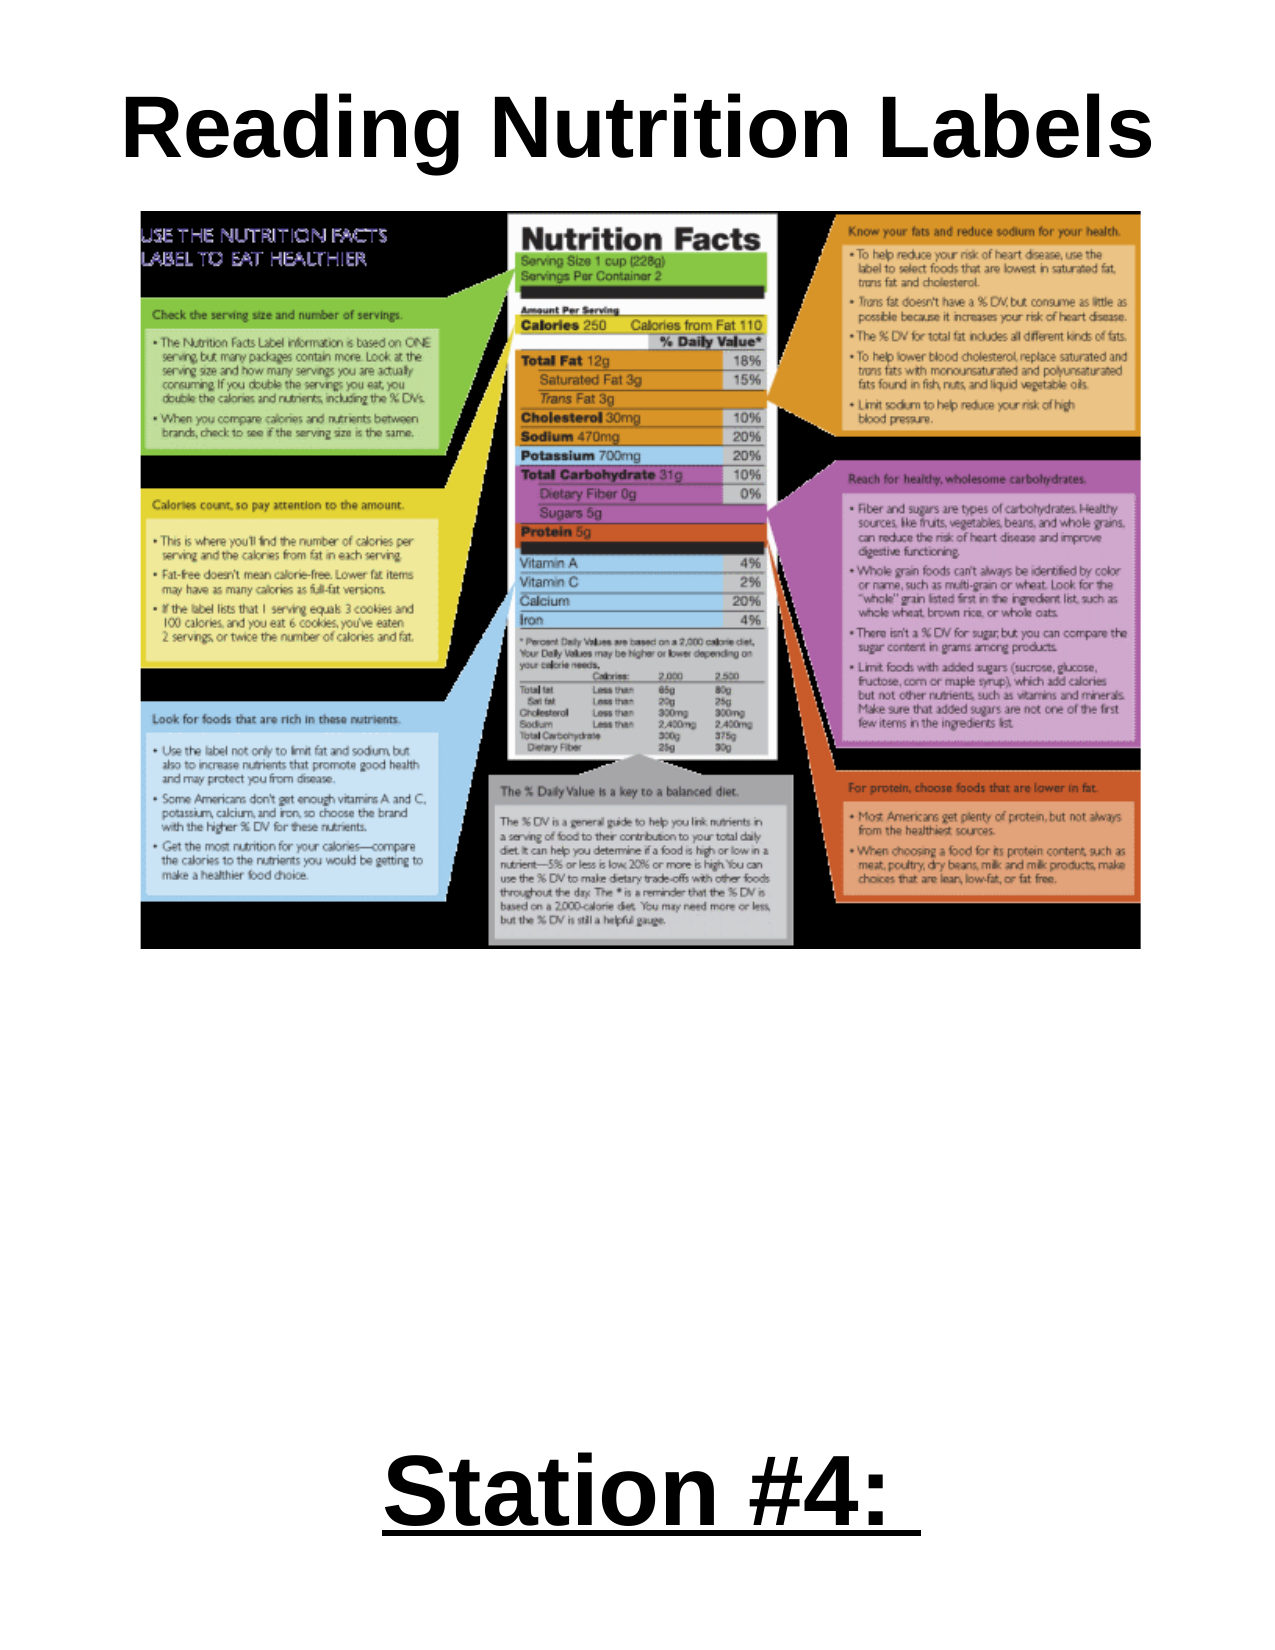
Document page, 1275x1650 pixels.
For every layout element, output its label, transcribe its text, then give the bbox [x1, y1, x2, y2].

text Reading Nutrition Labels [75, 75, 1200, 176]
text Station #4: [75, 1431, 1200, 1546]
picture [140, 211, 1141, 949]
